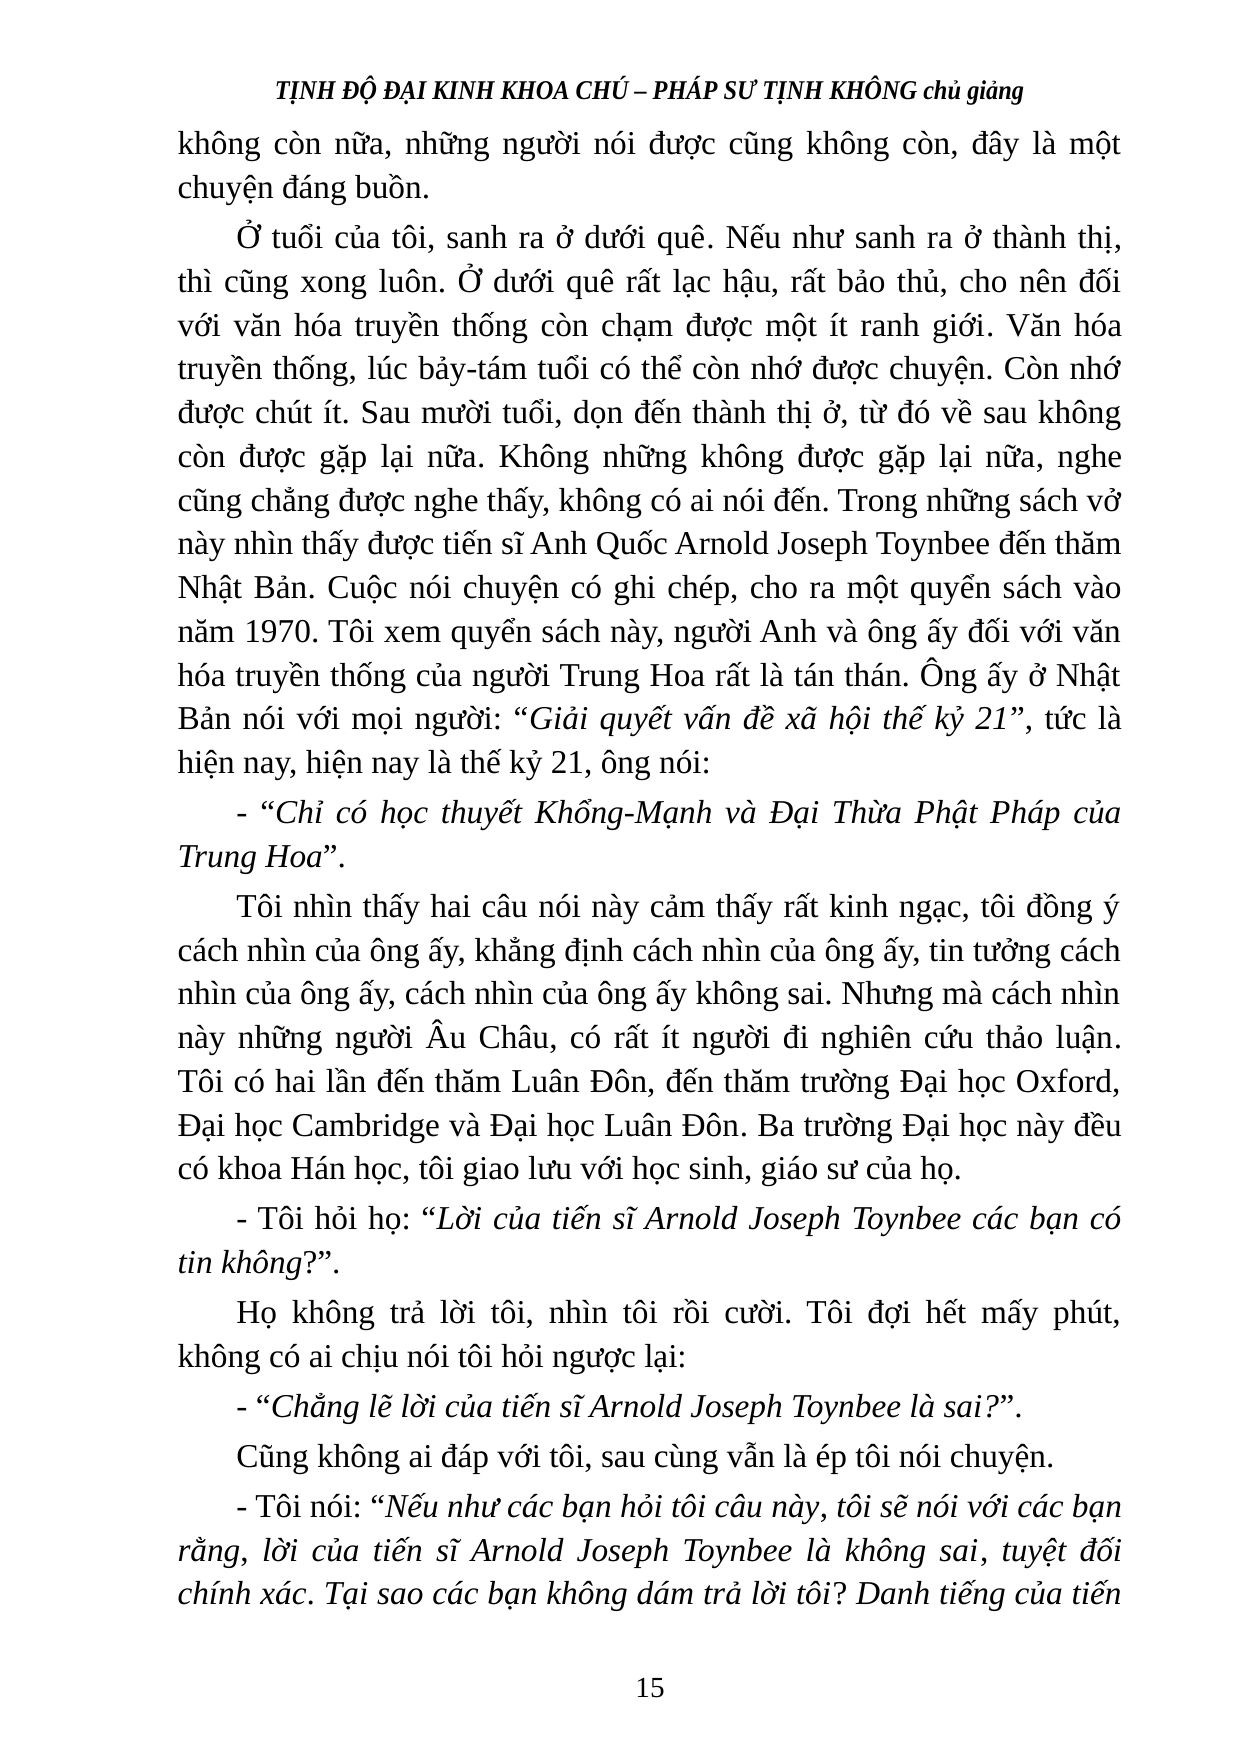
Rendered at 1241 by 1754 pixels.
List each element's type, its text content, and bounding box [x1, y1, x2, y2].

text - “Chẳng lẽ lời của tiến sĩ Arnold Joseph Toynbee là sai?”. [177, 1381, 1122, 1424]
text Tôi nhìn thấy hai câu nói này cảm thấy rất kinh ngạc, tôi đồng ý cách nhìn của ông ấy, khẳng định cách nhìn của ông ấy, tin tưởng cách nhìn của ông ấy, cách nhìn của ông ấy không sai. Nhưng mà cách nhìn này những người Âu Châu, có rất ít người đi nghiên cứu thảo luận. Tôi có hai lần đến thăm Luân Đôn, đến thăm trường Đại học Oxford, Đại học Cambridge và Đại học Luân Đôn. Ba trường Đại học này đều có khoa Hán học, tôi giao lưu với học sinh, giáo sư của họ. [177, 881, 1122, 1187]
text - “Chỉ có học thuyết Khổng-Mạnh và Đại Thừa Phật Pháp của Trung Hoa”. [177, 787, 1122, 874]
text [177, 1481, 1122, 1612]
text - Tôi hỏi họ: “Lời của tiến sĩ Arnold Joseph Toynbee các bạn có tin không?”. [177, 1193, 1122, 1281]
text Ở tuổi của tôi, sanh ra ở dưới quê. Nếu như sanh ra ở thành thị, thì cũng xong luôn. Ở dưới quê rất lạc hậu, rất bảo thủ, cho nên đối với văn hóa truyền thống còn chạm được một ít ranh giới. Văn hóa truyền thống, lúc bảy-tám tuổi có thể còn nhớ được chuyện. Còn nhớ được chút ít. Sau mười tuổi, dọn đến thành thị ở, từ đó về sau không còn được gặp lại nữa. Không những không được gặp lại nữa, nghe cũng chẳng được nghe thấy, không có ai nói đến. Trong những sách vở này nhìn thấy được tiến sĩ Anh Quốc Arnold Joseph Toynbee đến thăm Nhật Bản. Cuộc nói chuyện có ghi chép, cho ra một quyển sách vào năm 1970. Tôi xem quyển sách này, người Anh và ông ấy đối với văn hóa truyền thống của người Trung Hoa rất là tán thán. Ông ấy ở Nhật Bản nói với mọi người: “Giải quyết vấn đề xã hội thế kỷ 21”, tức là hiện nay, hiện nay là thế kỷ 21, ông nói: [177, 212, 1122, 781]
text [177, 118, 1122, 206]
text Cũng không ai đáp với tôi, sau cùng vẫn là ép tôi nói chuyện. [177, 1431, 1122, 1474]
text Họ không trả lời tôi, nhìn tôi rồi cười. Tôi đợi hết mấy phút, không có ai chịu nói tôi hỏi ngược lại: [177, 1287, 1122, 1374]
